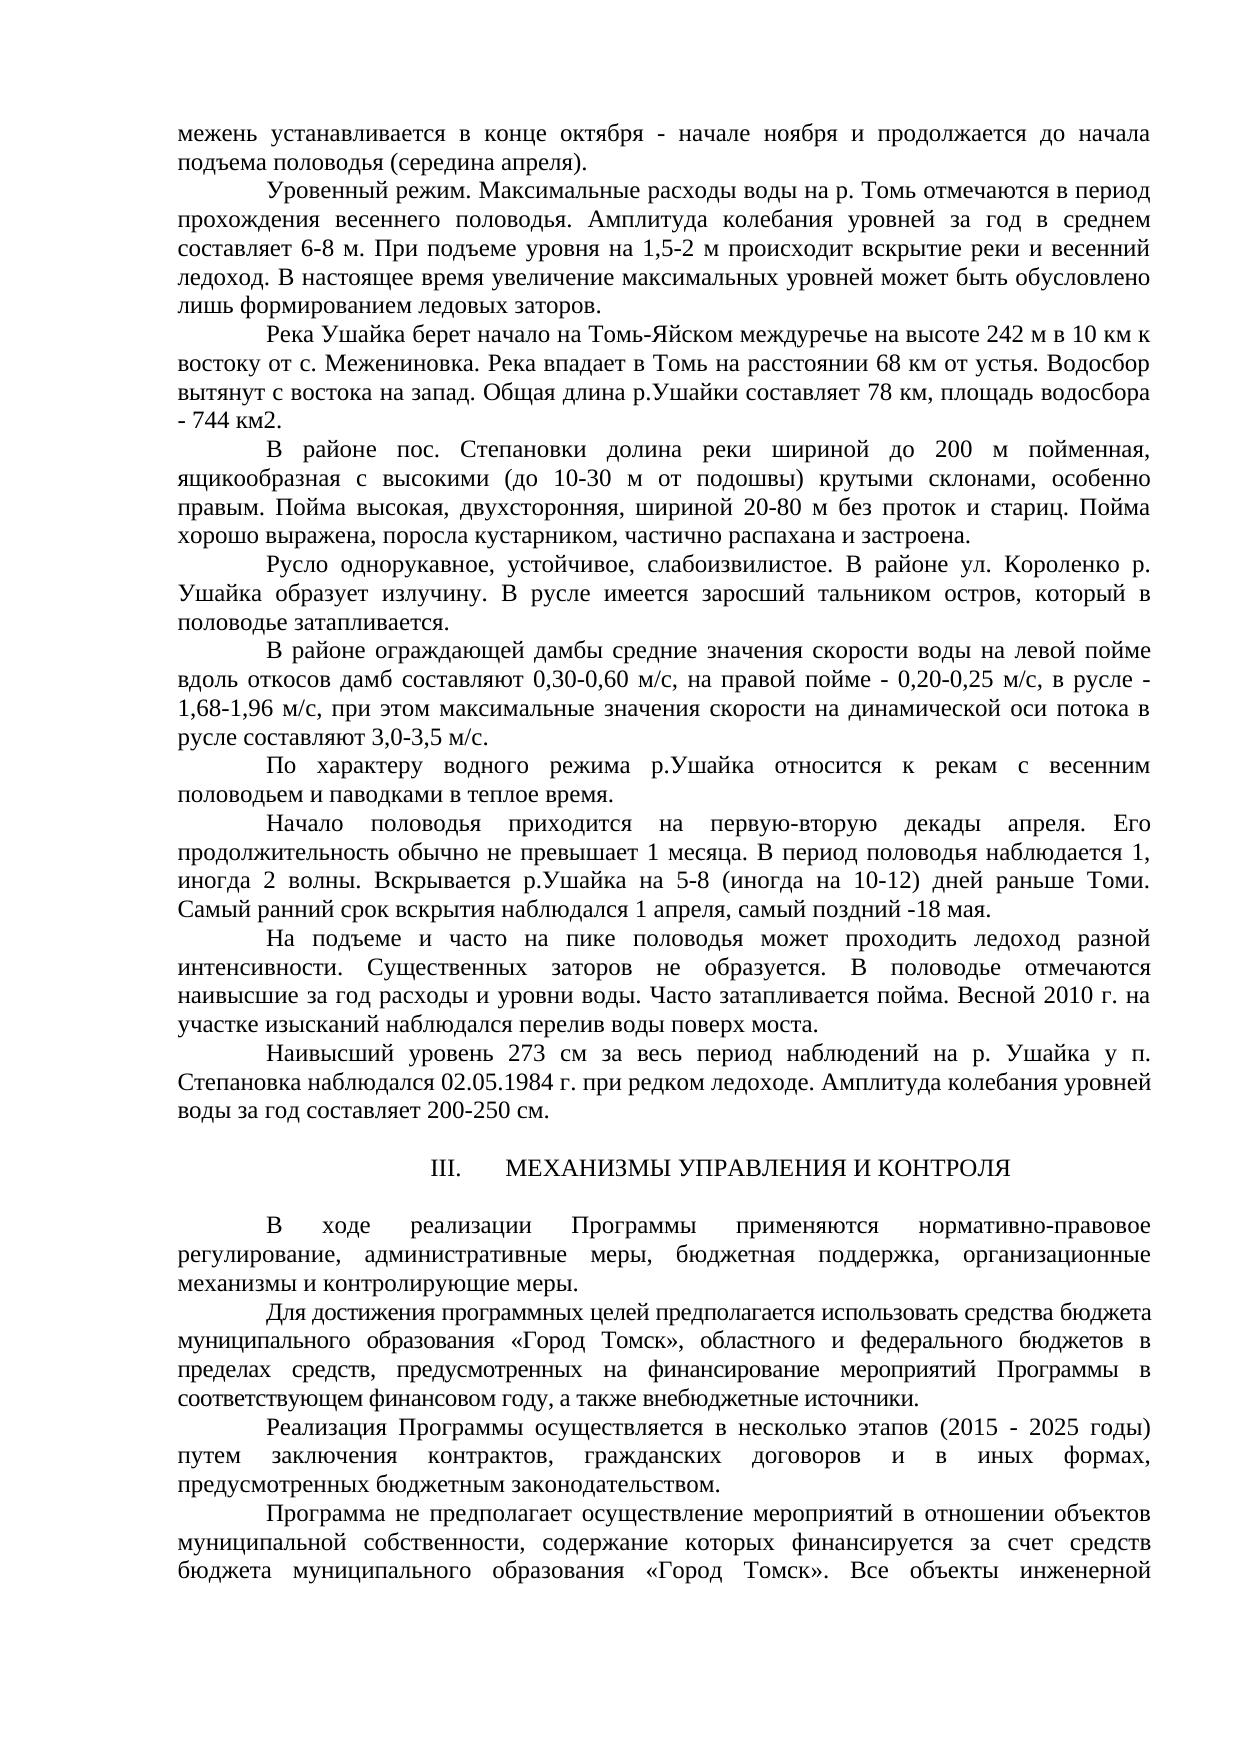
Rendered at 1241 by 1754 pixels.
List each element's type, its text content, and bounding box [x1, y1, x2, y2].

list МЕХАНИЗМЫ УПРАВЛЕНИЯ И КОНТРОЛЯ [290, 1153, 1152, 1182]
text Уровенный режим. Максимальные расходы воды на р. Томь отмечаются в период прохождения весеннего половодья. Амплитуда колебания уровней за год в среднем составляет 6-8 м. При подъеме уровня на 1,5-2 м происходит вскрытие реки и весенний ледоход. В настоящее время увеличение максимальных уровней может быть обусловлено лишь формированием ледовых заторов. [177, 176, 1152, 319]
text По характеру водного режима р.Ушайка относится к рекам с весенним половодьем и паводками в теплое время. [177, 751, 1152, 808]
text Для достижения программных целей предполагается использовать средства бюджета муниципального образования «Город Томск», областного и федерального бюджетов в пределах средств, предусмотренных на финансирование мероприятий Программы в соответствующем финансовом году, а также внебюджетные источники. [177, 1297, 1152, 1412]
text На подъеме и часто на пике половодья может проходить ледоход разной интенсивности. Существенных заторов не образуется. В половодье отмечаются наивысшие за год расходы и уровни воды. Часто затапливается пойма. Весной 2010 г. на участке изысканий наблюдался перелив воды поверх моста. [177, 923, 1152, 1038]
text Река Ушайка берет начало на Томь-Яйском междуречье на высоте 242 м в 10 км к востоку от с. Межениновка. Река впадает в Томь на расстоянии 68 км от устья. Водосбор вытянут с востока на запад. Общая длина р.Ушайки составляет 78 км, площадь водосбора - 744 км2. [177, 319, 1152, 434]
text Реализация Программы осуществляется в несколько этапов (2015 - 2025 годы) путем заключения контрактов, гражданских договоров и в иных формах, предусмотренных бюджетным законодательством. [177, 1412, 1152, 1498]
text Начало половодья приходится на первую-вторую декады апреля. Его продолжительность обычно не превышает 1 месяца. В период половодья наблюдается 1, иногда 2 волны. Вскрывается р.Ушайка на 5-8 (иногда на 10-12) дней раньше Томи. Самый ранний срок вскрытия наблюдался 1 апреля, самый поздний -18 мая. [177, 808, 1152, 923]
text Наивысший уровень 273 см за весь период наблюдений на р. Ушайка у п. Степановка наблюдался 02.05.1984 г. при редком ледоходе. Амплитуда колебания уровней воды за год составляет 200-250 см. [177, 1038, 1152, 1124]
text Русло однорукавное, устойчивое, слабоизвилистое. В районе ул. Короленко р. Ушайка образует излучину. В русле имеется заросший тальником остров, который в половодье затапливается. [177, 549, 1152, 636]
text В районе пос. Степановки долина реки шириной до 200 м пойменная, ящикообразная с высокими (до 10-30 м от подошвы) крутыми склонами, особенно правым. Пойма высокая, двухсторонняя, шириной 20-80 м без проток и стариц. Пойма хорошо выражена, поросла кустарником, частично распахана и застроена. [177, 434, 1152, 549]
text В районе ограждающей дамбы средние значения скорости воды на левой пойме вдоль откосов дамб составляют 0,30-0,60 м/с, на правой пойме - 0,20-0,25 м/с, в русле - 1,68-1,96 м/с, при этом максимальные значения скорости на динамической оси потока в русле составляют 3,0-3,5 м/с. [177, 636, 1152, 751]
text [177, 118, 1152, 176]
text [177, 1498, 1152, 1584]
text В ходе реализации Программы применяются нормативно-правовое регулирование, административные меры, бюджетная поддержка, организационные механизмы и контролирующие меры. [177, 1211, 1152, 1297]
